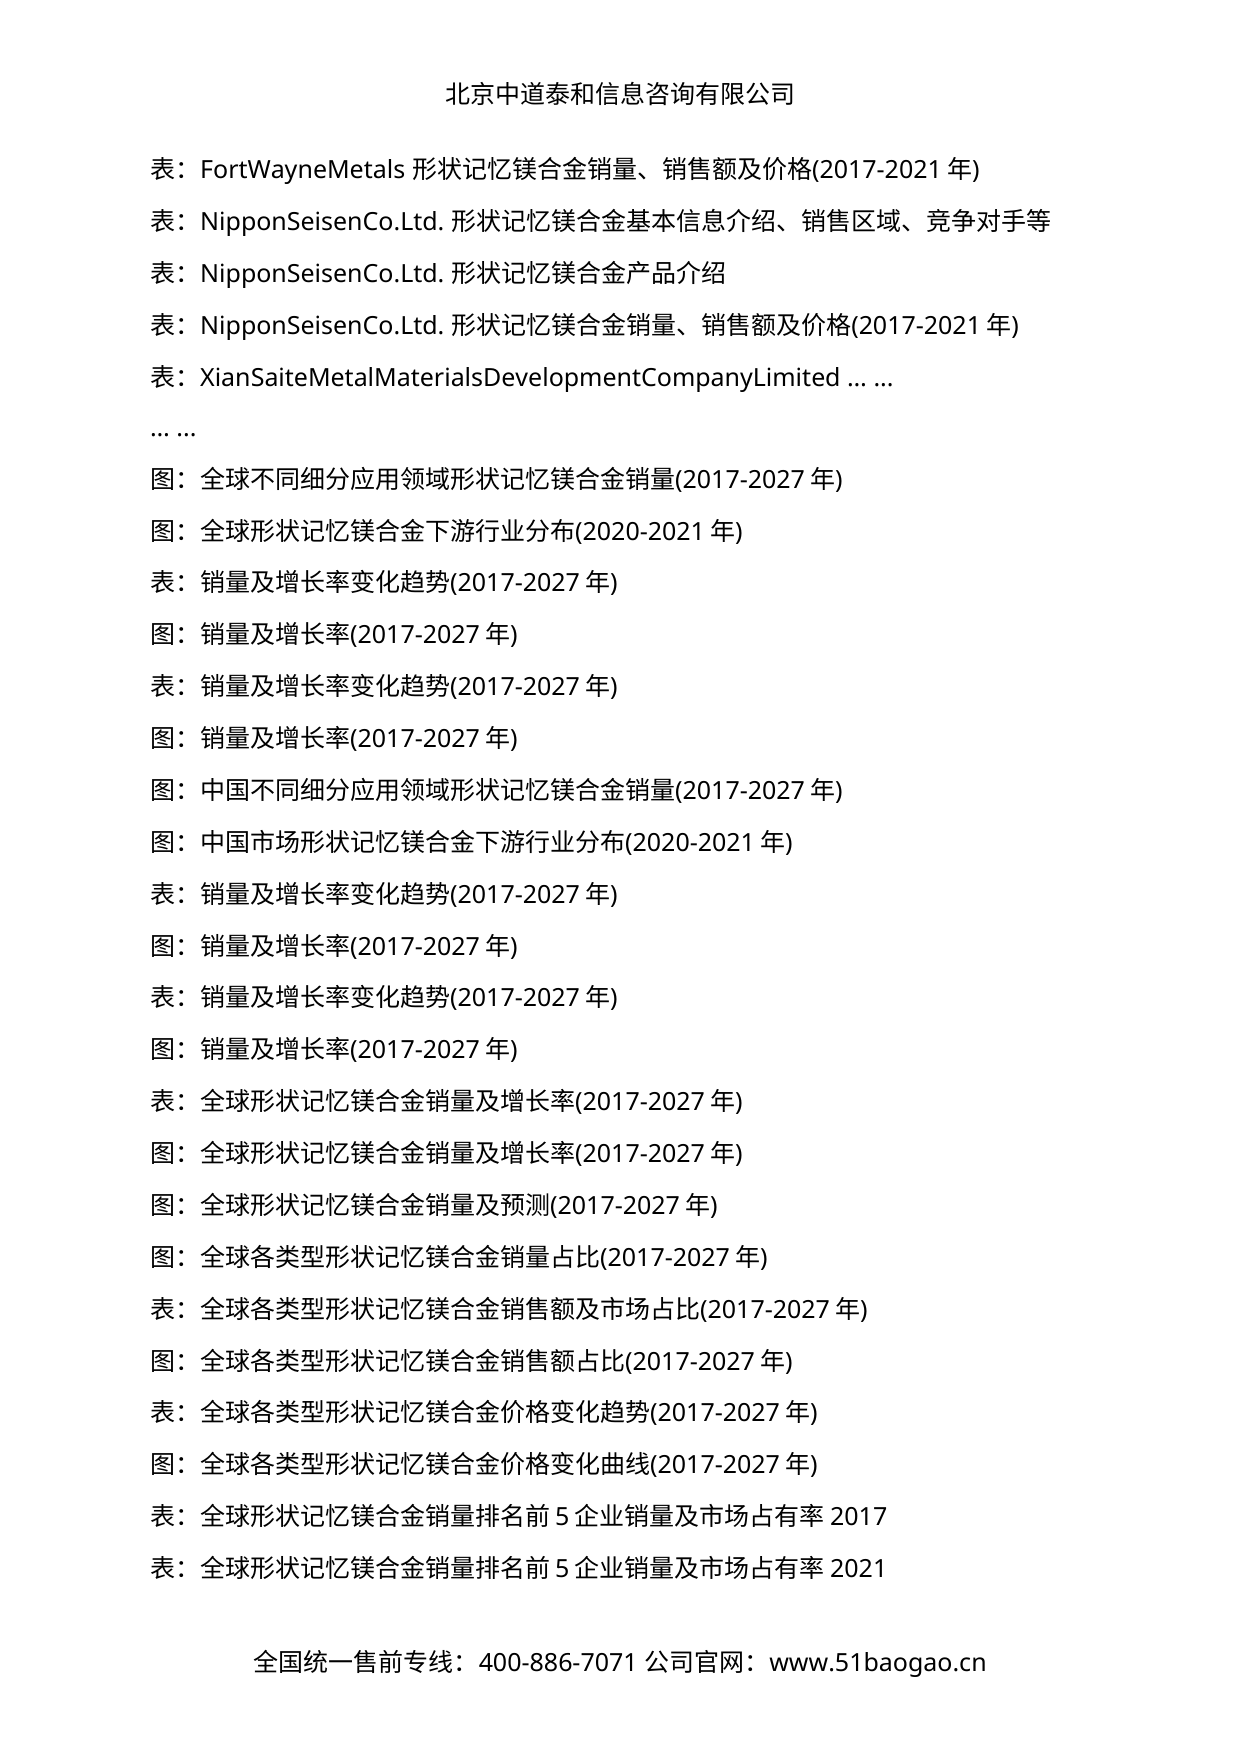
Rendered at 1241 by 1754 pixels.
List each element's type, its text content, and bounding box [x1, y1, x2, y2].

text 表：全球形状记忆镁合金销量及增长率(2017-2027年) [150, 1082, 1090, 1118]
text 图：销量及增长率(2017-2027年) [150, 615, 1090, 651]
text 表：NipponSeisenCo.Ltd. 形状记忆镁合金销量、销售额及价格(2017-2021年) [150, 306, 1090, 342]
text 图：全球不同细分应用领域形状记忆镁合金销量(2017-2027年) [150, 459, 1090, 495]
text 表：销量及增长率变化趋势(2017-2027年) [150, 667, 1090, 703]
text 表：全球形状记忆镁合金销量排名前5企业销量及市场占有率 2017 [150, 1497, 1090, 1533]
text 图：全球各类型形状记忆镁合金价格变化曲线(2017-2027年) [150, 1445, 1090, 1481]
text 图：销量及增长率(2017-2027年) [150, 1030, 1090, 1066]
text 表：销量及增长率变化趋势(2017-2027年) [150, 874, 1090, 910]
text 表：全球各类型形状记忆镁合金价格变化趋势(2017-2027年) [150, 1393, 1090, 1429]
text 表：全球各类型形状记忆镁合金销售额及市场占比(2017-2027年) [150, 1289, 1090, 1325]
text 图：全球形状记忆镁合金销量及预测(2017-2027年) [150, 1185, 1090, 1222]
text 图：销量及增长率(2017-2027年) [150, 926, 1090, 962]
text 图：全球形状记忆镁合金下游行业分布(2020-2021年) [150, 511, 1090, 547]
text 图：销量及增长率(2017-2027年) [150, 718, 1090, 755]
text 图：全球形状记忆镁合金销量及增长率(2017-2027年) [150, 1133, 1090, 1170]
text 表：销量及增长率变化趋势(2017-2027年) [150, 978, 1090, 1014]
text 表：XianSaiteMetalMaterialsDevelopmentCompanyLimited … ... [150, 357, 1090, 394]
text 表：全球形状记忆镁合金销量排名前5企业销量及市场占有率 2021 [150, 1548, 1090, 1585]
text … ... [150, 409, 1090, 443]
text 图：全球各类型形状记忆镁合金销量占比(2017-2027年) [150, 1237, 1090, 1273]
text 表：NipponSeisenCo.Ltd. 形状记忆镁合金基本信息介绍、销售区域、竞争对手等 [150, 202, 1090, 238]
text 图：中国不同细分应用领域形状记忆镁合金销量(2017-2027年) [150, 770, 1090, 807]
text 表：NipponSeisenCo.Ltd. 形状记忆镁合金产品介绍 [150, 254, 1090, 290]
text 表：销量及增长率变化趋势(2017-2027年) [150, 563, 1090, 599]
text 图：中国市场形状记忆镁合金下游行业分布(2020-2021年) [150, 822, 1090, 858]
text 图：全球各类型形状记忆镁合金销售额占比(2017-2027年) [150, 1341, 1090, 1377]
text 表：FortWayneMetals 形状记忆镁合金销量、销售额及价格(2017-2021年) [150, 150, 1090, 186]
